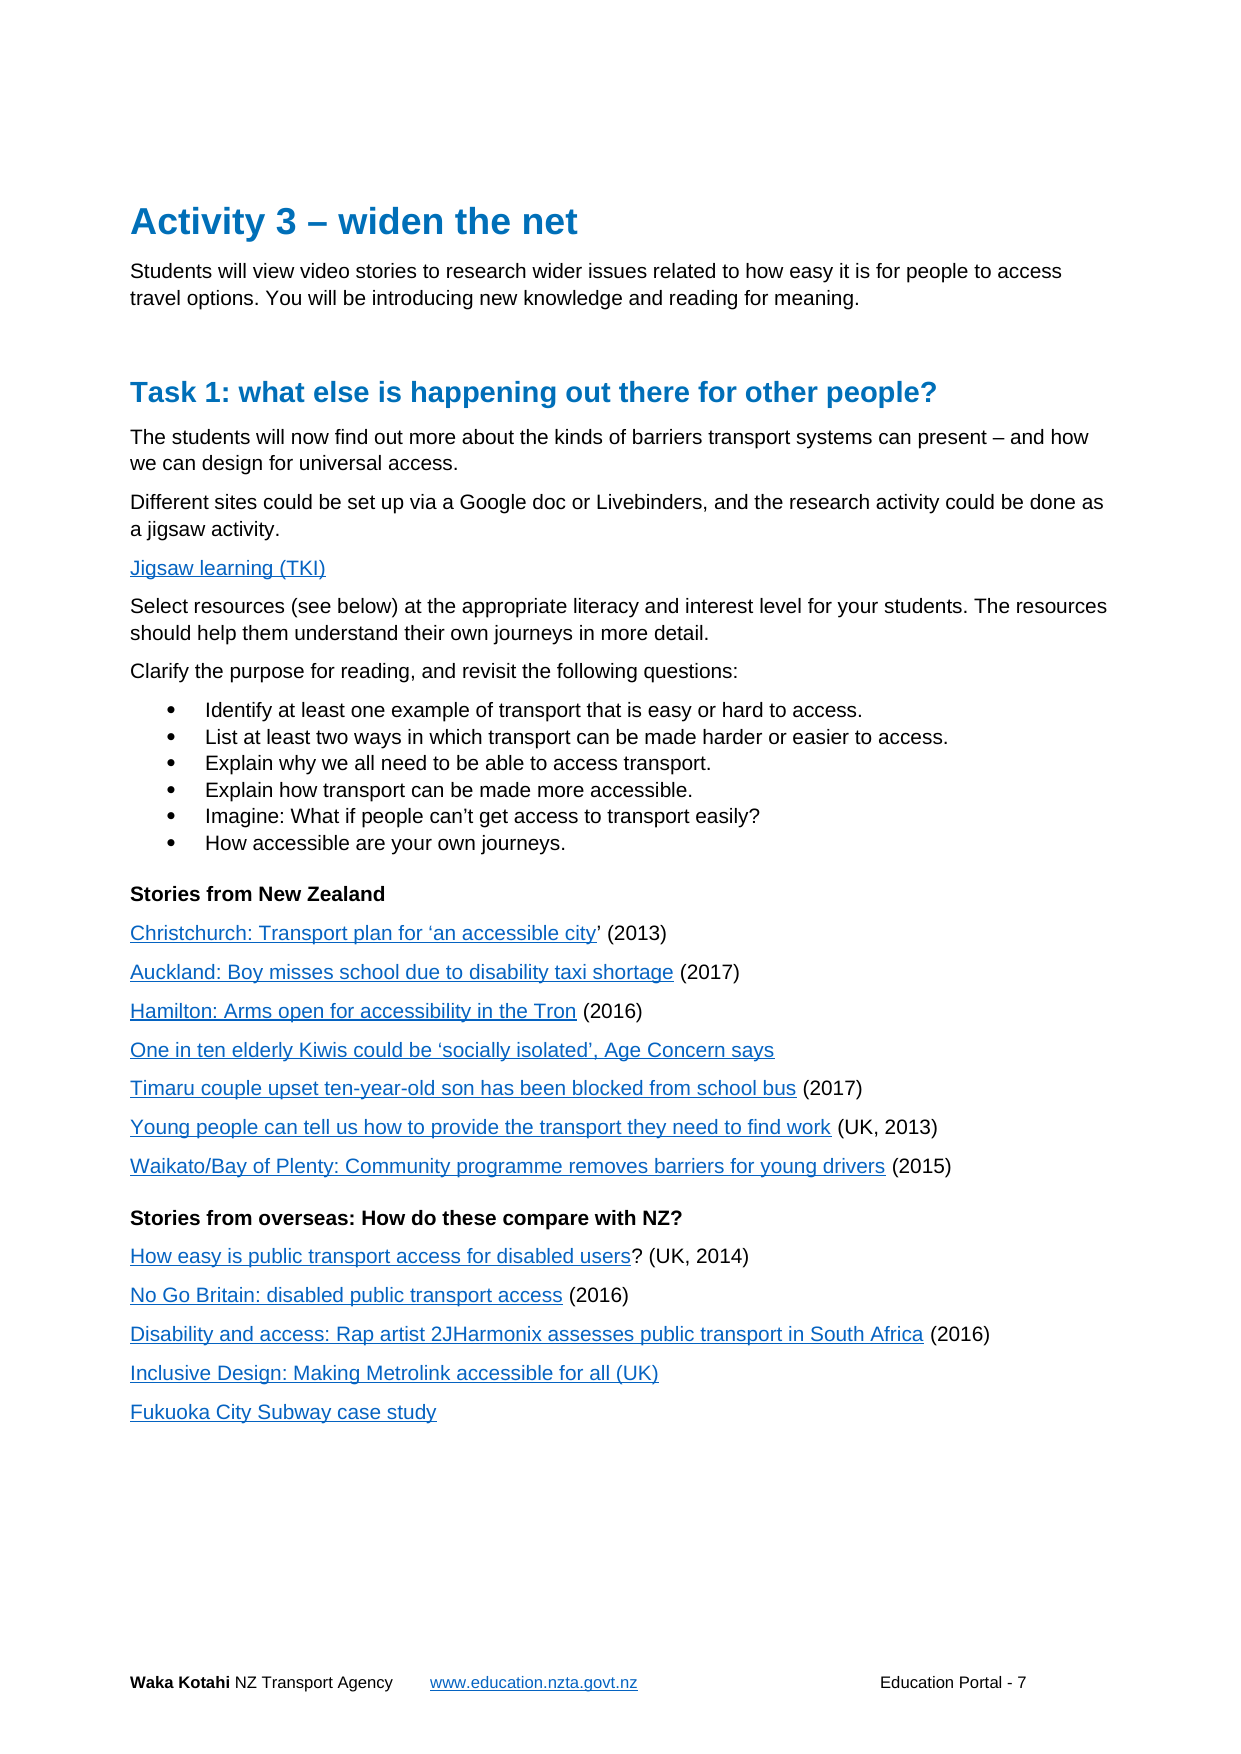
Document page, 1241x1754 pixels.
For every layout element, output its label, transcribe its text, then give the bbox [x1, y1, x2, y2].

list Imagine: What if people can’t get access to transport easily? [167, 804, 1110, 828]
text Fukuoka City Subway case study [130, 1399, 1110, 1423]
text One in ten elderly Kiwis could be ‘socially isolated’, Age Concern says [130, 1037, 1110, 1061]
text Select resources (see below) at the appropriate literacy and interest level for your students. The resources should help them understand their own journeys in more detail. [130, 594, 1110, 644]
text Timaru couple upset ten-year-old son has been blocked from school bus (2017) [130, 1076, 1110, 1100]
text Christchurch: Transport plan for ‘an accessible city’ (2013) [130, 921, 1110, 945]
text Different sites could be set up via a Google doc or Livebinders, and the research activity could be done as a jigsaw activity. [130, 490, 1110, 540]
subtitle Activity 3 – widen the net [130, 199, 1110, 242]
subtitle Stories from overseas: How do these compare with NZ? [130, 1205, 1110, 1229]
text Disability and access: Rap artist 2JHarmonix assesses public transport in South Africa (2016) [130, 1322, 1110, 1346]
text Jigsaw learning (TKI) [130, 555, 1110, 579]
list Identify at least one example of transport that is easy or hard to access. [167, 698, 1110, 722]
text Auckland: Boy misses school due to disability taxi shortage (2017) [130, 960, 1110, 984]
text Waikato/Bay of Plenty: Community programme removes barriers for young drivers (2015) [130, 1154, 1110, 1178]
list How accessible are your own journeys. [167, 831, 1110, 854]
text How easy is public transport access for disabled users? (UK, 2014) [130, 1244, 1110, 1268]
text Clarify the purpose for reading, and revisit the following questions: [130, 659, 1110, 683]
list Explain how transport can be made more accessible. [167, 778, 1110, 802]
list Explain why we all need to be able to access transport. [167, 751, 1110, 775]
subtitle Task 1: what else is happening out there for other people? [130, 376, 1110, 409]
subtitle Stories from New Zealand [130, 882, 1110, 906]
text Young people can tell us how to provide the transport they need to find work (UK, 2013) [130, 1115, 1110, 1139]
text Students will view video stories to research wider issues related to how easy it is for people to access travel options. You will be introducing new knowledge and reading for meaning. [130, 259, 1110, 309]
text The students will now find out more about the kinds of barriers transport systems can present – and how we can design for universal access. [130, 425, 1110, 475]
text No Go Britain: disabled public transport access (2016) [130, 1283, 1110, 1307]
text Hamilton: Arms open for accessibility in the Tron (2016) [130, 998, 1110, 1022]
list List at least two ways in which transport can be made harder or easier to access. [167, 725, 1110, 749]
text Inclusive Design: Making Metrolink accessible for all (UK) [130, 1361, 1110, 1385]
